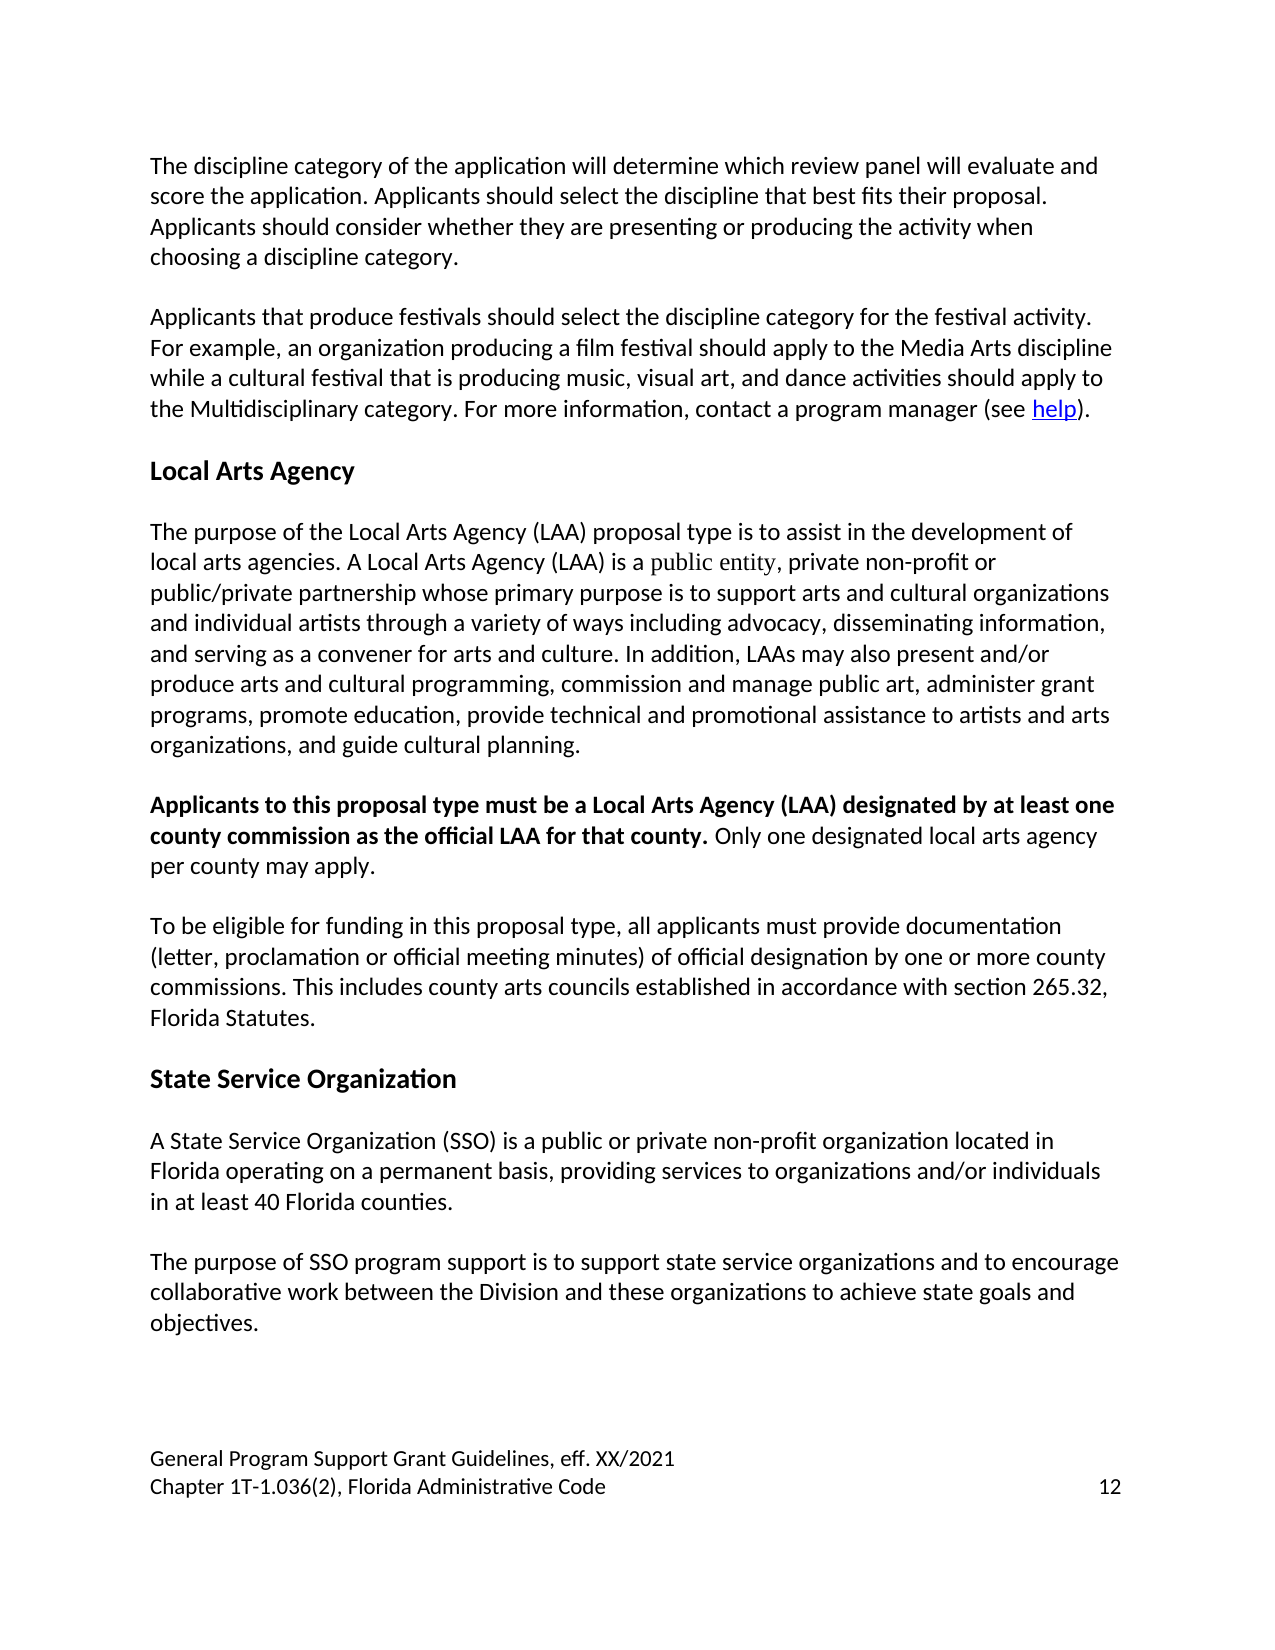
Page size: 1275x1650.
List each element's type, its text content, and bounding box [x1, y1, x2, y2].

subtitle Applicants to this proposal type must be a Local Arts Agency (LAA) designated by at least one county commission as the official LAA for that county. Only one designated local arts agency per county may apply. [150, 789, 1125, 881]
subtitle State Service Organization [150, 1061, 1125, 1096]
subtitle A State Service Organization (SSO) is a public or private non-profit organization located in Florida operating on a permanent basis, providing services to organizations and/or individuals in at least 40 Florida counties. [150, 1125, 1125, 1216]
subtitle The purpose of SSO program support is to support state service organizations and to encourage collaborative work between the Division and these organizations to achieve state goals and objectives. [150, 1246, 1125, 1337]
subtitle To be eligible for funding in this proposal type, all applicants must provide documentation (letter, proclamation or official meeting minutes) of official designation by one or more county commissions. This includes county arts councils established in accordance with section 265.32, Florida Statutes. [150, 910, 1125, 1032]
subtitle Local Arts Agency [150, 452, 1125, 487]
subtitle The purpose of the Local Arts Agency (LAA) proposal type is to assist in the development of local arts agencies. A Local Arts Agency (LAA) is a public entity, private non-profit or public/private partnership whose primary purpose is to support arts and cultural organizations and individual artists through a variety of ways including advocacy, disseminating information, and serving as a convener for arts and culture. In addition, LAAs may also present and/or produce arts and cultural programming, commission and manage public art, administer grant programs, promote education, provide technical and promotional assistance to artists and arts organizations, and guide cultural planning. [150, 516, 1125, 760]
text Applicants that produce festivals should select the discipline category for the festival activity. For example, an organization producing a film festival should apply to the Media Arts discipline while a cultural festival that is producing music, visual art, and dance activities should apply to the Multidisciplinary category. For more information, contact a program manager (see help). [150, 301, 1125, 423]
text The discipline category of the application will determine which review panel will evaluate and score the application. Applicants should select the discipline that best fits their proposal. Applicants should consider whether they are presenting or producing the activity when choosing a discipline category. [150, 150, 1125, 272]
